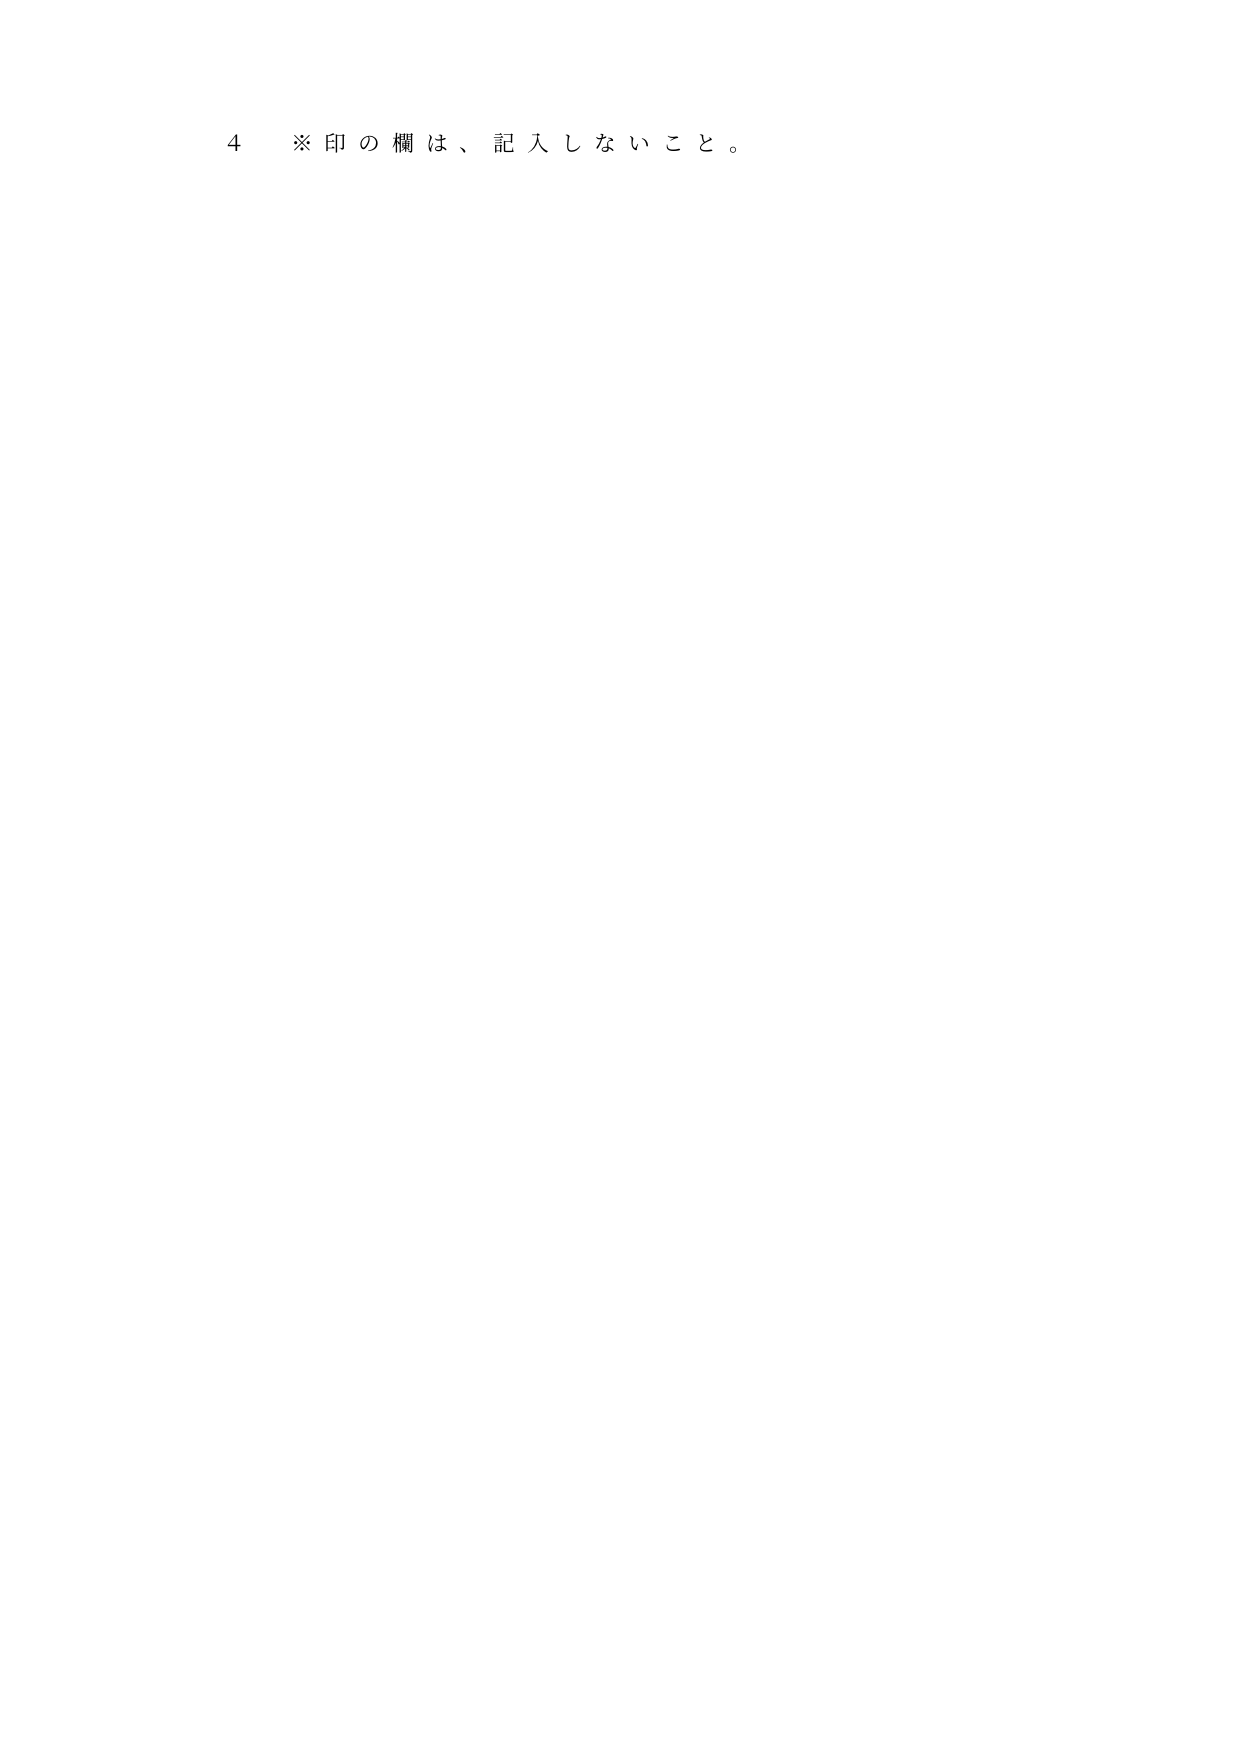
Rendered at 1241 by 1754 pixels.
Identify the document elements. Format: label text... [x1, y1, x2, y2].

text ４ ※印の欄は、記入しないこと。 [122, 123, 1118, 160]
